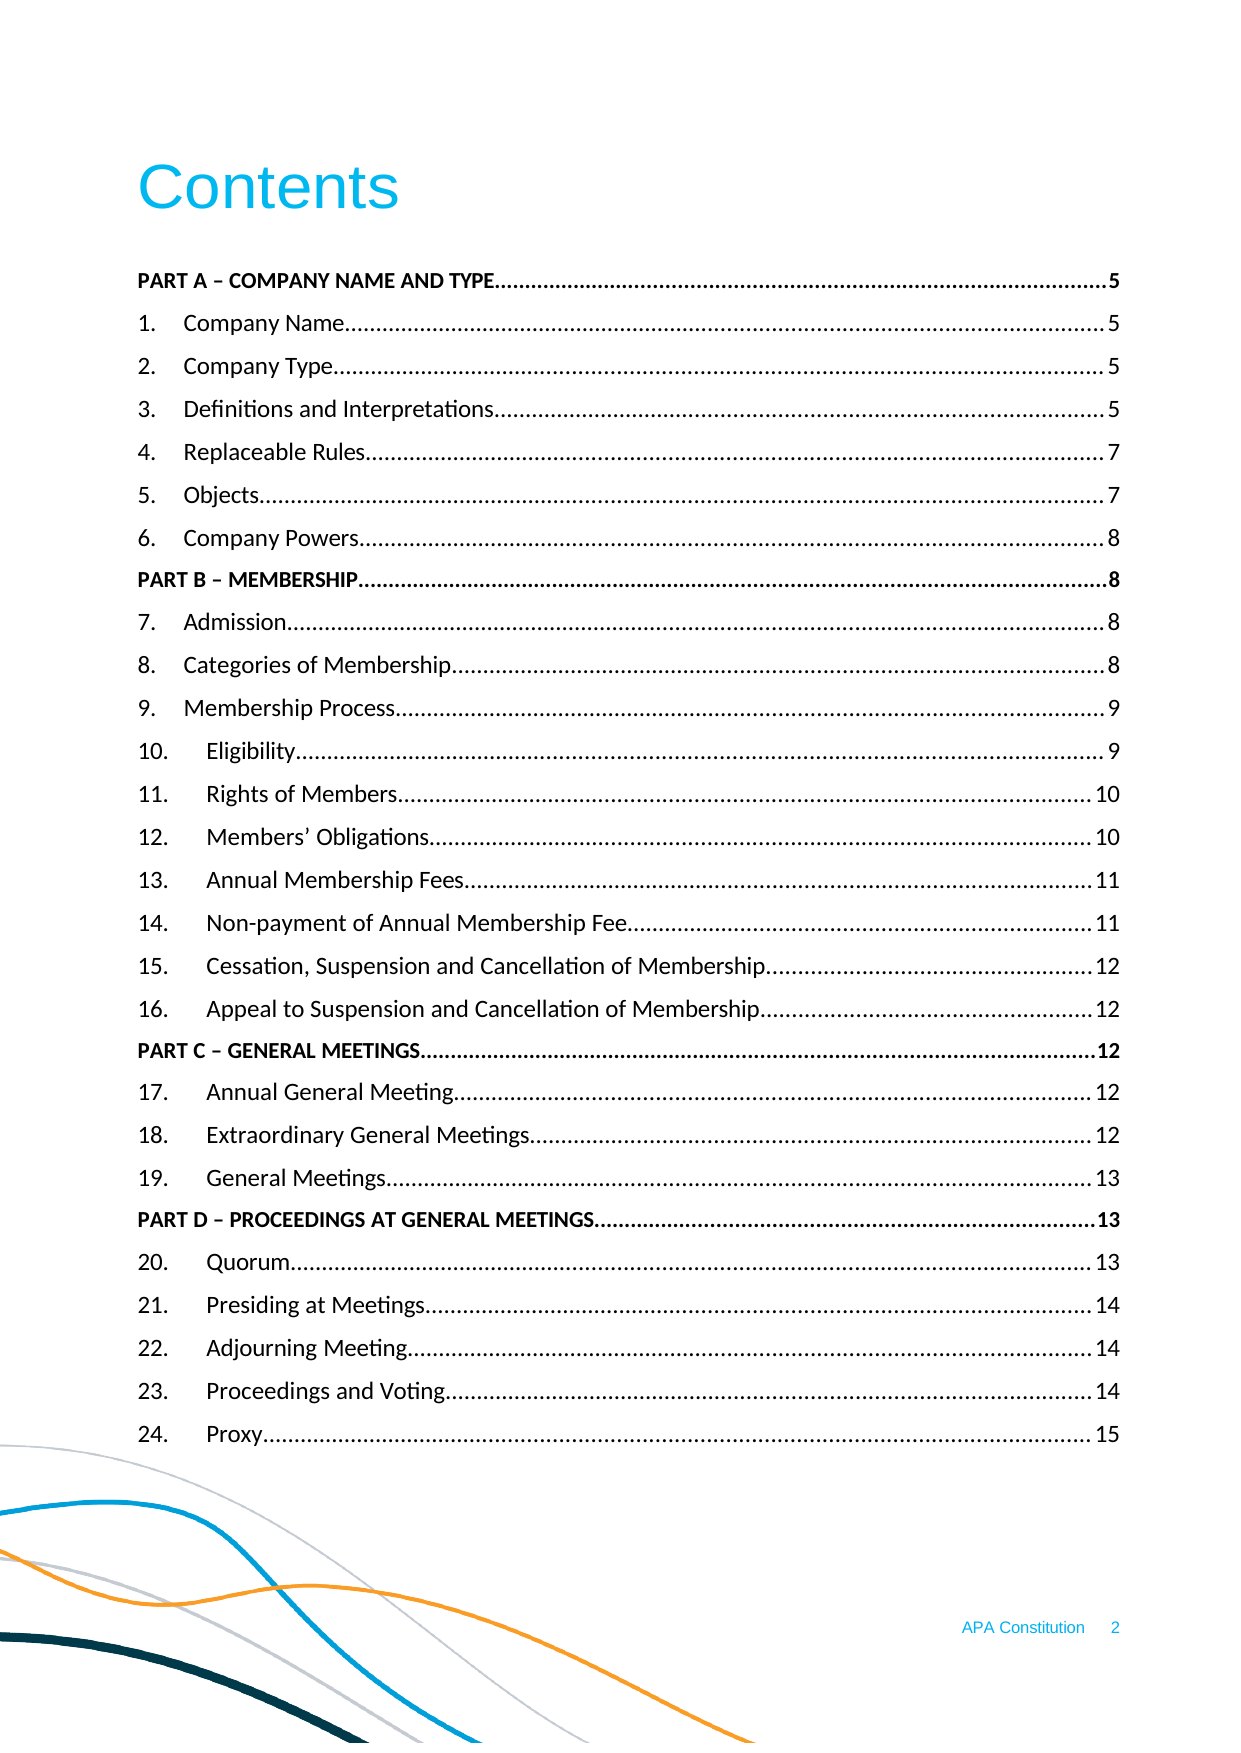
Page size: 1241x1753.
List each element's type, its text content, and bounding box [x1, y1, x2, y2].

text 6. Company Powers 8 [137, 522, 1122, 553]
text 15. Cessation, Suspension and Cancellation of Membership 12 [137, 950, 1122, 981]
text 1. Company Name 5 [137, 307, 1122, 338]
text 22. Adjourning Meeting 14 [137, 1332, 1122, 1363]
text 9. Membership Process 9 [137, 692, 1122, 722]
text 11. Rights of Members 10 [137, 778, 1122, 808]
picture [0, 1642, 346, 1743]
text 17. Annual General Meeting 12 [137, 1077, 1122, 1107]
text PART A – COMPANY NAME AND TYPE 5 [137, 267, 1122, 295]
text 3. Definitions and Interpretations 5 [137, 393, 1122, 424]
text 16. Appeal to Suspension and Cancellation of Membership 12 [137, 993, 1122, 1023]
text 5. Objects 7 [137, 479, 1122, 510]
text 23. Proceedings and Voting 14 [137, 1375, 1122, 1406]
text PART C – GENERAL MEETINGS 12 [137, 1036, 1122, 1064]
text 18. Extraordinary General Meetings 12 [137, 1119, 1122, 1150]
text 2. Company Type 5 [137, 350, 1122, 381]
text 20. Quorum 13 [137, 1246, 1122, 1277]
text PART D – PROCEEDINGS AT GENERAL MEETINGS 13 [137, 1206, 1122, 1234]
text 8. Categories of Membership 8 [137, 649, 1122, 679]
picture [0, 1382, 804, 1743]
text 13. Annual Membership Fees 11 [137, 864, 1122, 894]
text 19. General Meetings 13 [137, 1163, 1122, 1193]
text 4. Replaceable Rules 7 [137, 436, 1122, 467]
text Contents [137, 150, 1122, 222]
text 12. Members’ Obligations 10 [137, 821, 1122, 851]
text 14. Non-payment of Annual Membership Fee 11 [137, 907, 1122, 937]
text 7. Admission 8 [137, 606, 1122, 636]
text 24. Proxy 15 [137, 1418, 1122, 1449]
text 10. Eligibility 9 [137, 735, 1122, 765]
text 21. Presiding at Meetings 14 [137, 1289, 1122, 1320]
text PART B – MEMBERSHIP 8 [137, 565, 1122, 593]
